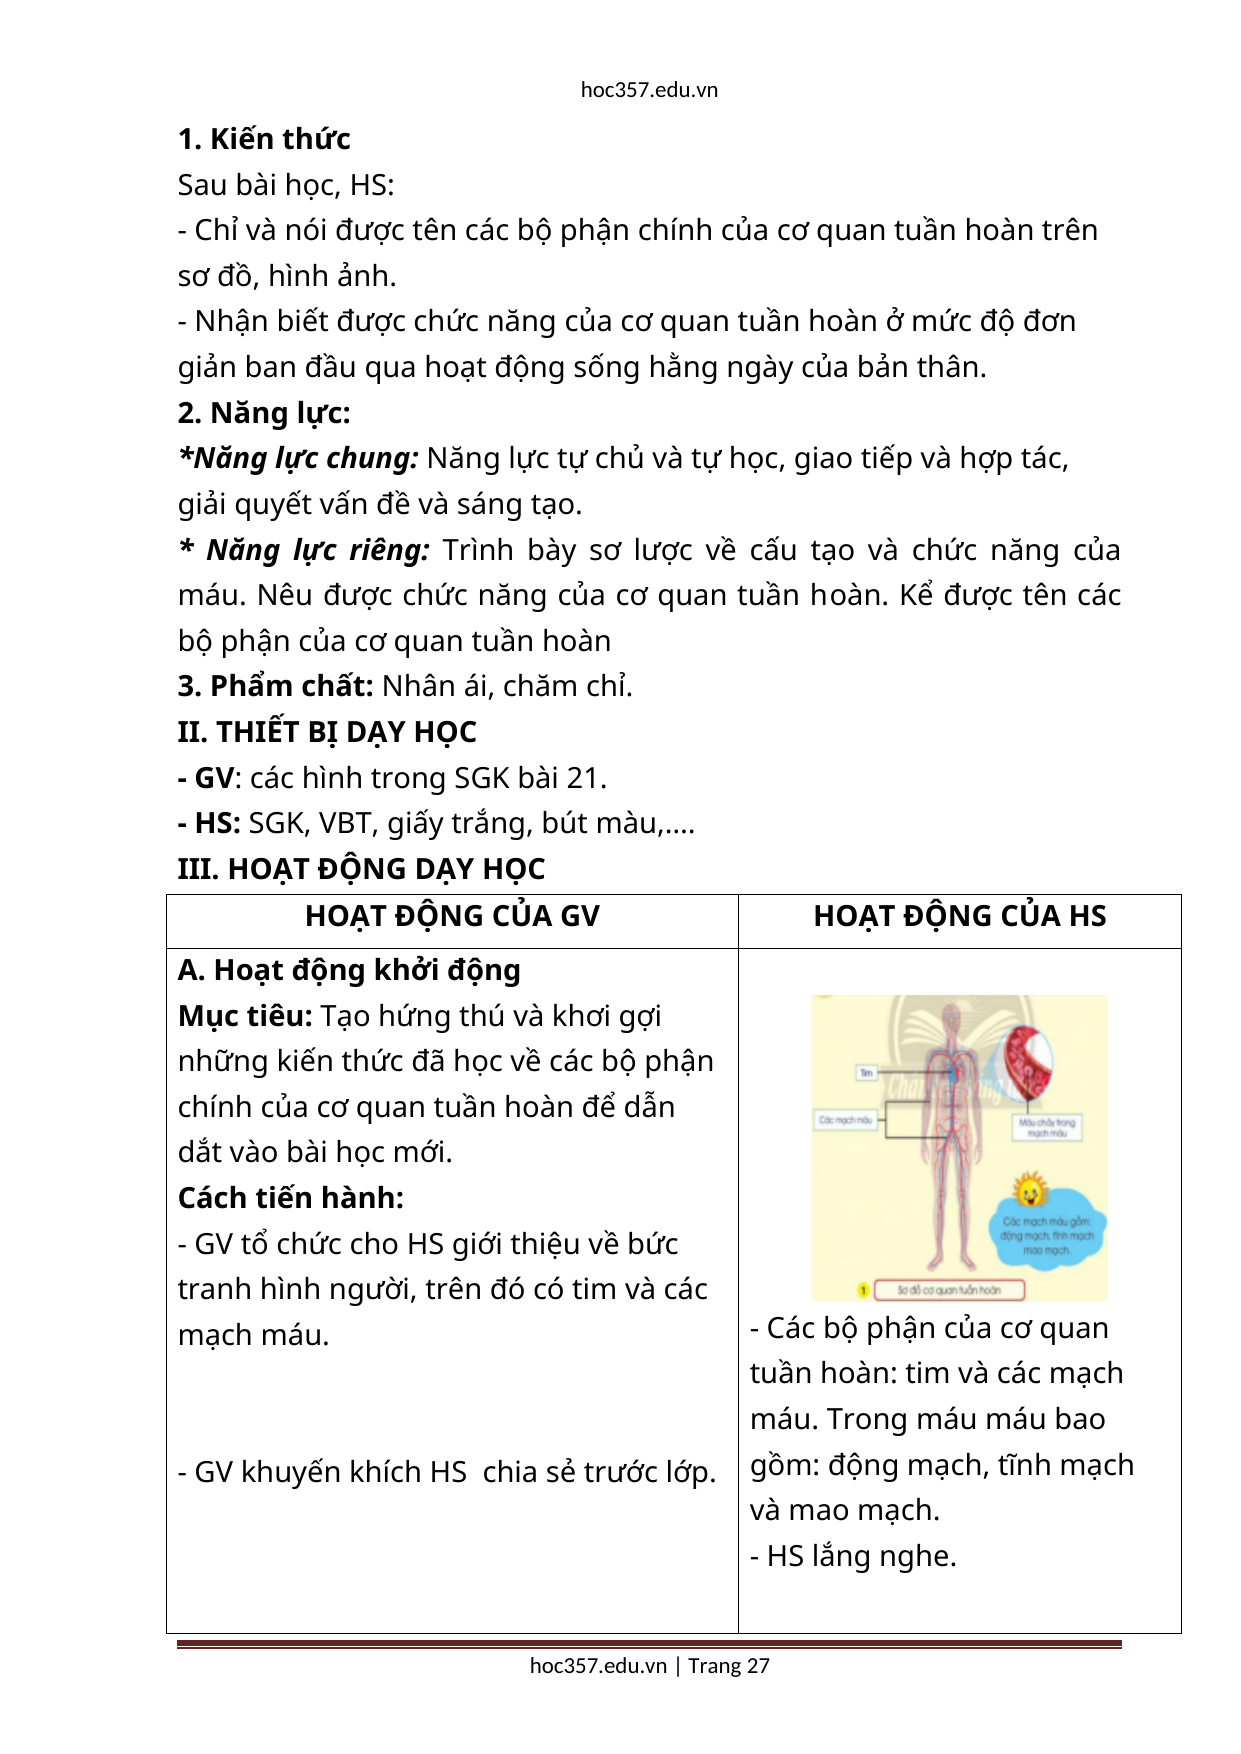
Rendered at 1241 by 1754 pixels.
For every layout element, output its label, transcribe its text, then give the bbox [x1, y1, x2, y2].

text III. HOẠT ĐỘNG DẠY HỌC [177, 848, 1122, 888]
text Sau bài học, HS: [177, 164, 1122, 203]
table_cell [167, 949, 738, 1633]
text 1. Kiến thức [177, 118, 1122, 158]
text II. THIẾT BỊ DẠY HỌC [177, 711, 1122, 751]
picture [811, 995, 1109, 1303]
table_header HOẠT ĐỘNG CỦA HS [739, 895, 1181, 948]
text 2. Năng lực: [177, 392, 1122, 432]
table_header HOẠT ĐỘNG CỦA GV [167, 895, 738, 948]
text - Nhận biết được chức năng của cơ quan tuần hoàn ở mức độ đơn giản ban đầu qua hoạt động sống hằng ngày của bản thân. [177, 301, 1122, 386]
text 3. Phẩm chất: Nhân ái, chăm chỉ. [177, 666, 1122, 705]
text - GV: các hình trong SGK bài 21. [177, 757, 1122, 797]
text *Năng lực chung: Năng lực tự chủ và tự học, giao tiếp và hợp tác, giải quyết vấn đề và sáng tạo. [177, 437, 1122, 523]
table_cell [739, 949, 1181, 1633]
text - HS: SGK, VBT, giấy trắng, bút màu,…. [177, 802, 1122, 842]
text - Chỉ và nói được tên các bộ phận chính của cơ quan tuần hoàn trên sơ đồ, hình ảnh. [177, 209, 1122, 295]
text * Năng lực riêng: Trình bày sơ lược về cấu tạo và chức năng của máu. Nêu được chức năng của cơ quan tuần hoàn. Kể được tên các bộ phận của cơ quan tuần hoàn [177, 529, 1122, 660]
